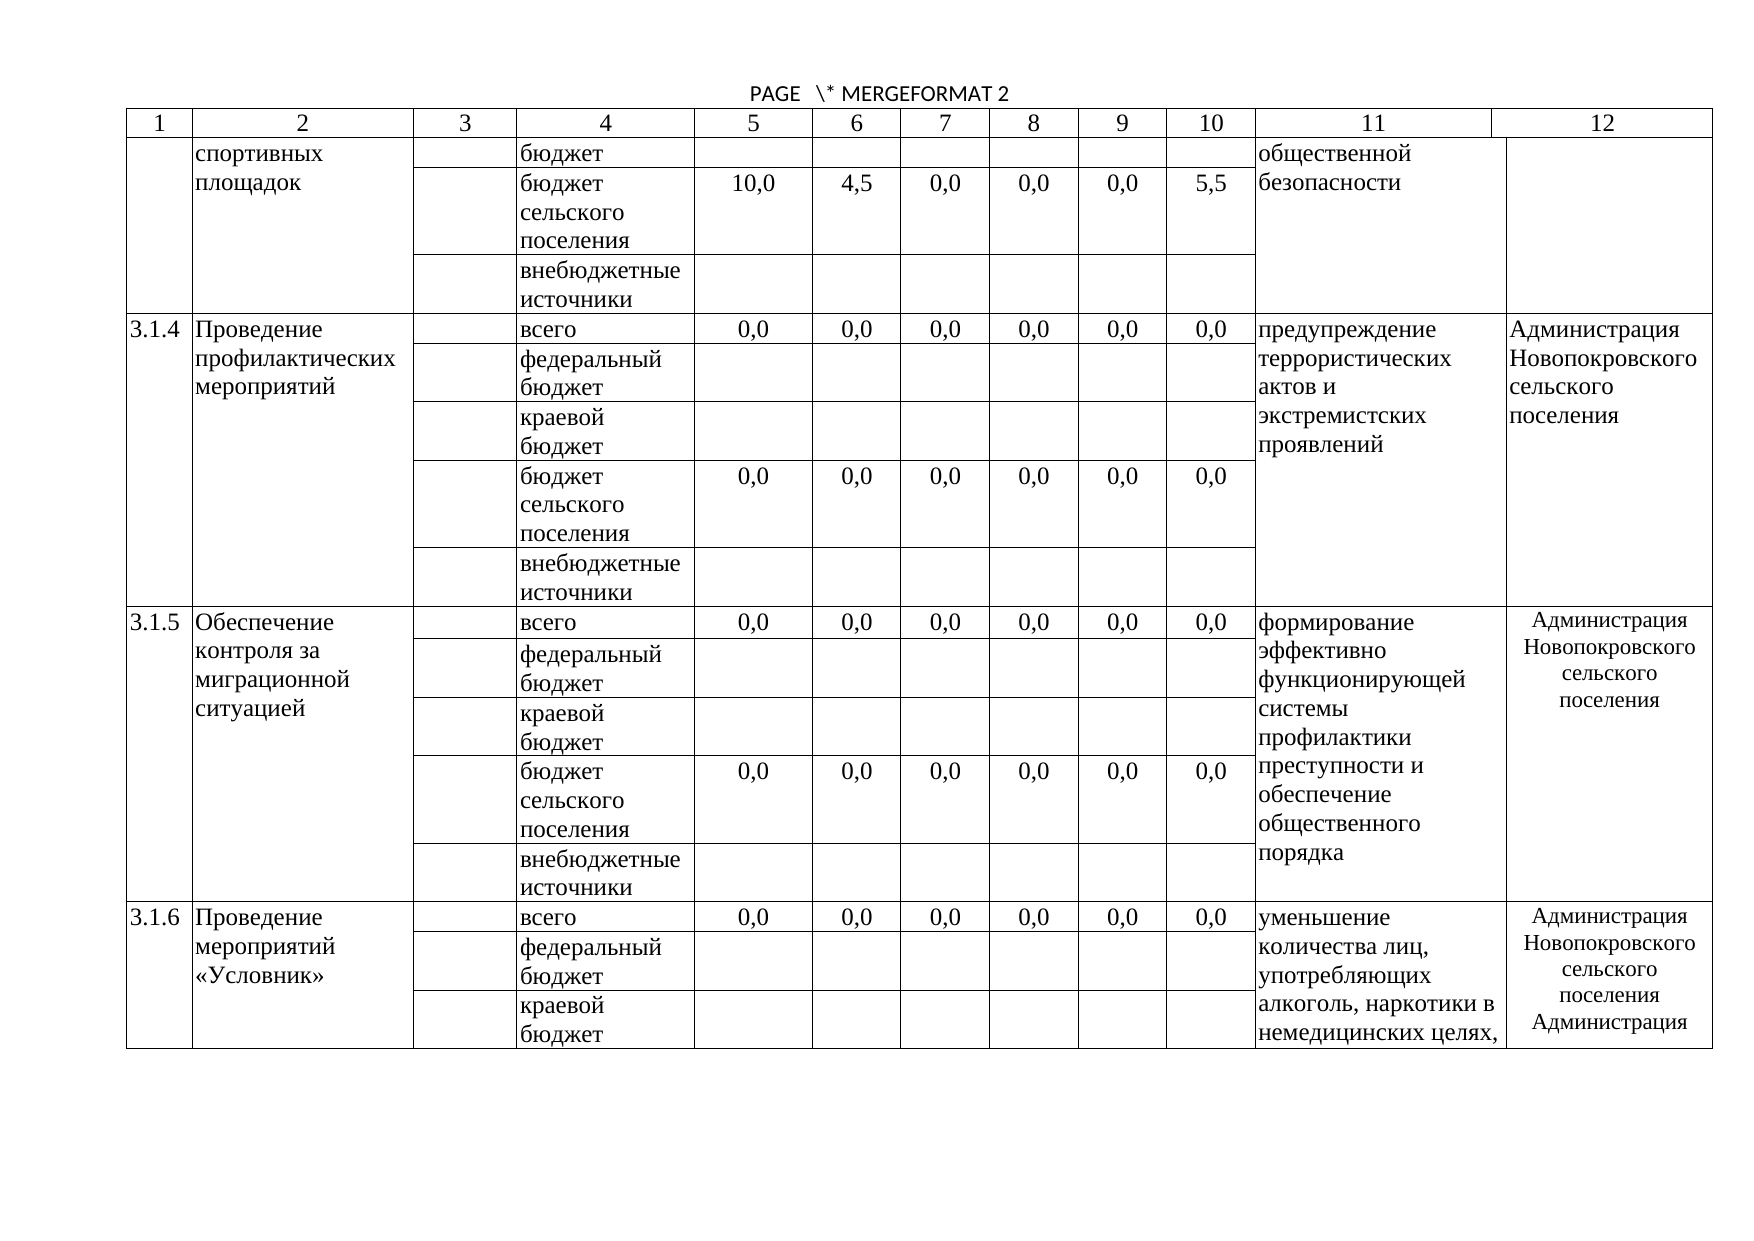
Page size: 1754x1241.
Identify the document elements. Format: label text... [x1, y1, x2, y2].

table_header 2 [193, 109, 413, 137]
table_cell 0,0 [901, 607, 989, 638]
table_cell бюджет сельского поселения [517, 756, 694, 843]
table_cell [1167, 991, 1255, 1048]
table_cell 0,0 [1079, 902, 1166, 931]
table_cell внебюджетные источники [517, 548, 694, 606]
table_cell федеральный бюджет [517, 932, 694, 989]
table_cell [990, 844, 1078, 901]
table_cell [414, 344, 516, 401]
table_header 1 [127, 109, 192, 137]
table_cell 0,0 [990, 168, 1078, 254]
table_cell [1167, 844, 1255, 901]
table_cell [813, 932, 900, 989]
table_cell федеральный бюджет [517, 344, 694, 401]
table_cell [695, 344, 812, 401]
table_cell 10,0 [695, 168, 812, 254]
table_cell [813, 548, 900, 606]
table_cell [1079, 844, 1166, 901]
table_cell [695, 932, 812, 989]
table_cell [1167, 548, 1255, 606]
table_cell [695, 548, 812, 606]
table_cell краевой бюджет [517, 138, 694, 167]
table_cell краевой бюджет [517, 402, 694, 460]
table_cell [813, 698, 900, 755]
table_cell [414, 607, 516, 638]
table_cell Администрация Новопокровского сельского поселения [1507, 607, 1712, 901]
table_header 12 [1492, 109, 1712, 137]
table_cell всего [517, 607, 694, 638]
table_cell [414, 902, 516, 931]
table_cell 0,0 [990, 756, 1078, 843]
table_cell [813, 255, 900, 313]
table_cell формирование эффективно функционирующей системы профилактики преступности и обеспечение общественного порядка [1256, 607, 1506, 901]
table_cell 0,0 [1167, 461, 1255, 547]
table_cell [1167, 639, 1255, 697]
table_cell [414, 402, 516, 460]
table_cell [813, 402, 900, 460]
table_cell [813, 639, 900, 697]
table_cell [901, 548, 989, 606]
table_cell [1079, 639, 1166, 697]
table_cell [901, 255, 989, 313]
table_cell [1079, 698, 1166, 755]
table_cell 0,0 [990, 607, 1078, 638]
table_cell 0,0 [901, 756, 989, 843]
table_cell бюджет сельского поселения [517, 168, 694, 254]
table_cell 0,0 [901, 314, 989, 343]
table_cell [901, 991, 989, 1048]
table_cell 3.1.5 [127, 607, 192, 901]
table_cell 3.1.4 [127, 314, 192, 606]
table_cell [990, 639, 1078, 697]
table_cell 0,0 [990, 314, 1078, 343]
table_cell всего [517, 314, 694, 343]
table_header 3 [414, 109, 516, 137]
table_cell 0,0 [813, 461, 900, 547]
table_cell [1167, 402, 1255, 460]
table_cell 0,0 [813, 314, 900, 343]
table_cell 0,0 [901, 168, 989, 254]
table_cell [414, 756, 516, 843]
table_cell 0,0 [1167, 902, 1255, 931]
table_cell [990, 402, 1078, 460]
table_cell 0,0 [695, 314, 812, 343]
table_header 6 [813, 109, 900, 137]
table_cell 0,0 [813, 756, 900, 843]
table_cell 3.1.6 [127, 902, 192, 1048]
table_cell [990, 138, 1078, 167]
table_cell 0,0 [1167, 756, 1255, 843]
table_cell 0,0 [901, 902, 989, 931]
table_cell 0,0 [1079, 607, 1166, 638]
table_cell [1167, 255, 1255, 313]
table_cell [1167, 698, 1255, 755]
table_cell [695, 138, 812, 167]
table_cell [1167, 344, 1255, 401]
table_cell [1167, 138, 1255, 167]
table_cell [695, 639, 812, 697]
table_cell Проведение мероприятий «Условник» [193, 902, 413, 1048]
table_cell [414, 314, 516, 343]
table_cell [901, 639, 989, 697]
table_header 4 [517, 109, 694, 137]
table_cell [901, 698, 989, 755]
table_cell [990, 932, 1078, 989]
table_cell внебюджетные источники [517, 255, 694, 313]
table_cell [1079, 548, 1166, 606]
table_cell федеральный бюджет [517, 639, 694, 697]
table_cell уменьшение количества лиц, употребляющих алкоголь, наркотики в немедицинских целях, совершенствование мер профилактики преступлений, в том числе среди ранее судимых, несовершеннолетних и других лиц, состоящих на учете в отделениях профилактики правонарушений ОМВД [1256, 902, 1506, 1048]
table_cell [695, 255, 812, 313]
table_cell 0,0 [813, 607, 900, 638]
table_cell 0,0 [990, 461, 1078, 547]
table_cell [414, 844, 516, 901]
table_cell [901, 138, 989, 167]
table_cell 0,0 [695, 902, 812, 931]
table_cell 0,0 [1079, 461, 1166, 547]
table_cell предупреждение террористических актов и экстремистских проявлений [1256, 314, 1506, 606]
table_cell [813, 991, 900, 1048]
table_cell [901, 344, 989, 401]
table_cell [901, 932, 989, 989]
table_cell 0,0 [695, 756, 812, 843]
table_cell 0,0 [695, 607, 812, 638]
table_cell Обеспечение контроля за миграционной ситуацией [193, 607, 413, 901]
table_header 7 [901, 109, 989, 137]
table_cell [414, 932, 516, 989]
table_cell [695, 991, 812, 1048]
table_cell [414, 138, 516, 167]
table_cell бюджет сельского поселения [517, 461, 694, 547]
table_cell 0,0 [990, 902, 1078, 931]
table_cell [695, 698, 812, 755]
table_cell [414, 461, 516, 547]
table_cell [695, 402, 812, 460]
table_cell [990, 991, 1078, 1048]
table_header 9 [1079, 109, 1166, 137]
table_cell [695, 844, 812, 901]
table_cell 0,0 [901, 461, 989, 547]
table_cell 0,0 [1079, 314, 1166, 343]
table_cell Администрация Новопокровского сельского поселения Администрация Новопокровского сельского поселения [1507, 902, 1712, 1048]
table_cell [990, 548, 1078, 606]
table_cell 0,0 [813, 902, 900, 931]
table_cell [1507, 314, 1712, 606]
table_cell [414, 255, 516, 313]
table_cell [1079, 932, 1166, 989]
table_cell [414, 548, 516, 606]
table_cell 0,0 [1167, 607, 1255, 638]
table_cell [1079, 344, 1166, 401]
table_cell краевой бюджет [517, 698, 694, 755]
table_cell [813, 844, 900, 901]
table_header 10 [1167, 109, 1255, 137]
table_cell [414, 639, 516, 697]
table_cell внебюджетные источники [517, 844, 694, 901]
table_cell [1079, 255, 1166, 313]
table_cell 0,0 [1079, 756, 1166, 843]
table_header 8 [990, 109, 1078, 137]
table_cell [414, 991, 516, 1048]
table_cell 0,0 [1079, 168, 1166, 254]
table_cell краевой бюджет [517, 991, 694, 1048]
table_cell 0,0 [1167, 314, 1255, 343]
table_header 11 [1256, 109, 1491, 137]
table_cell [414, 698, 516, 755]
table_cell [1167, 932, 1255, 989]
table_header 5 [695, 109, 812, 137]
table_cell [990, 344, 1078, 401]
table_cell [990, 255, 1078, 313]
table_cell [414, 168, 516, 254]
table_cell [813, 138, 900, 167]
table_cell [1079, 991, 1166, 1048]
table_cell [813, 344, 900, 401]
table_cell [1079, 138, 1166, 167]
table_cell 5,5 [1167, 168, 1255, 254]
table_cell [901, 844, 989, 901]
table_cell 4,5 [813, 168, 900, 254]
table_cell всего [517, 902, 694, 931]
table_cell [1079, 402, 1166, 460]
table_cell 0,0 [695, 461, 812, 547]
table_cell [990, 698, 1078, 755]
table_cell Проведение профилактических мероприятий [193, 314, 413, 606]
table_cell [901, 402, 989, 460]
